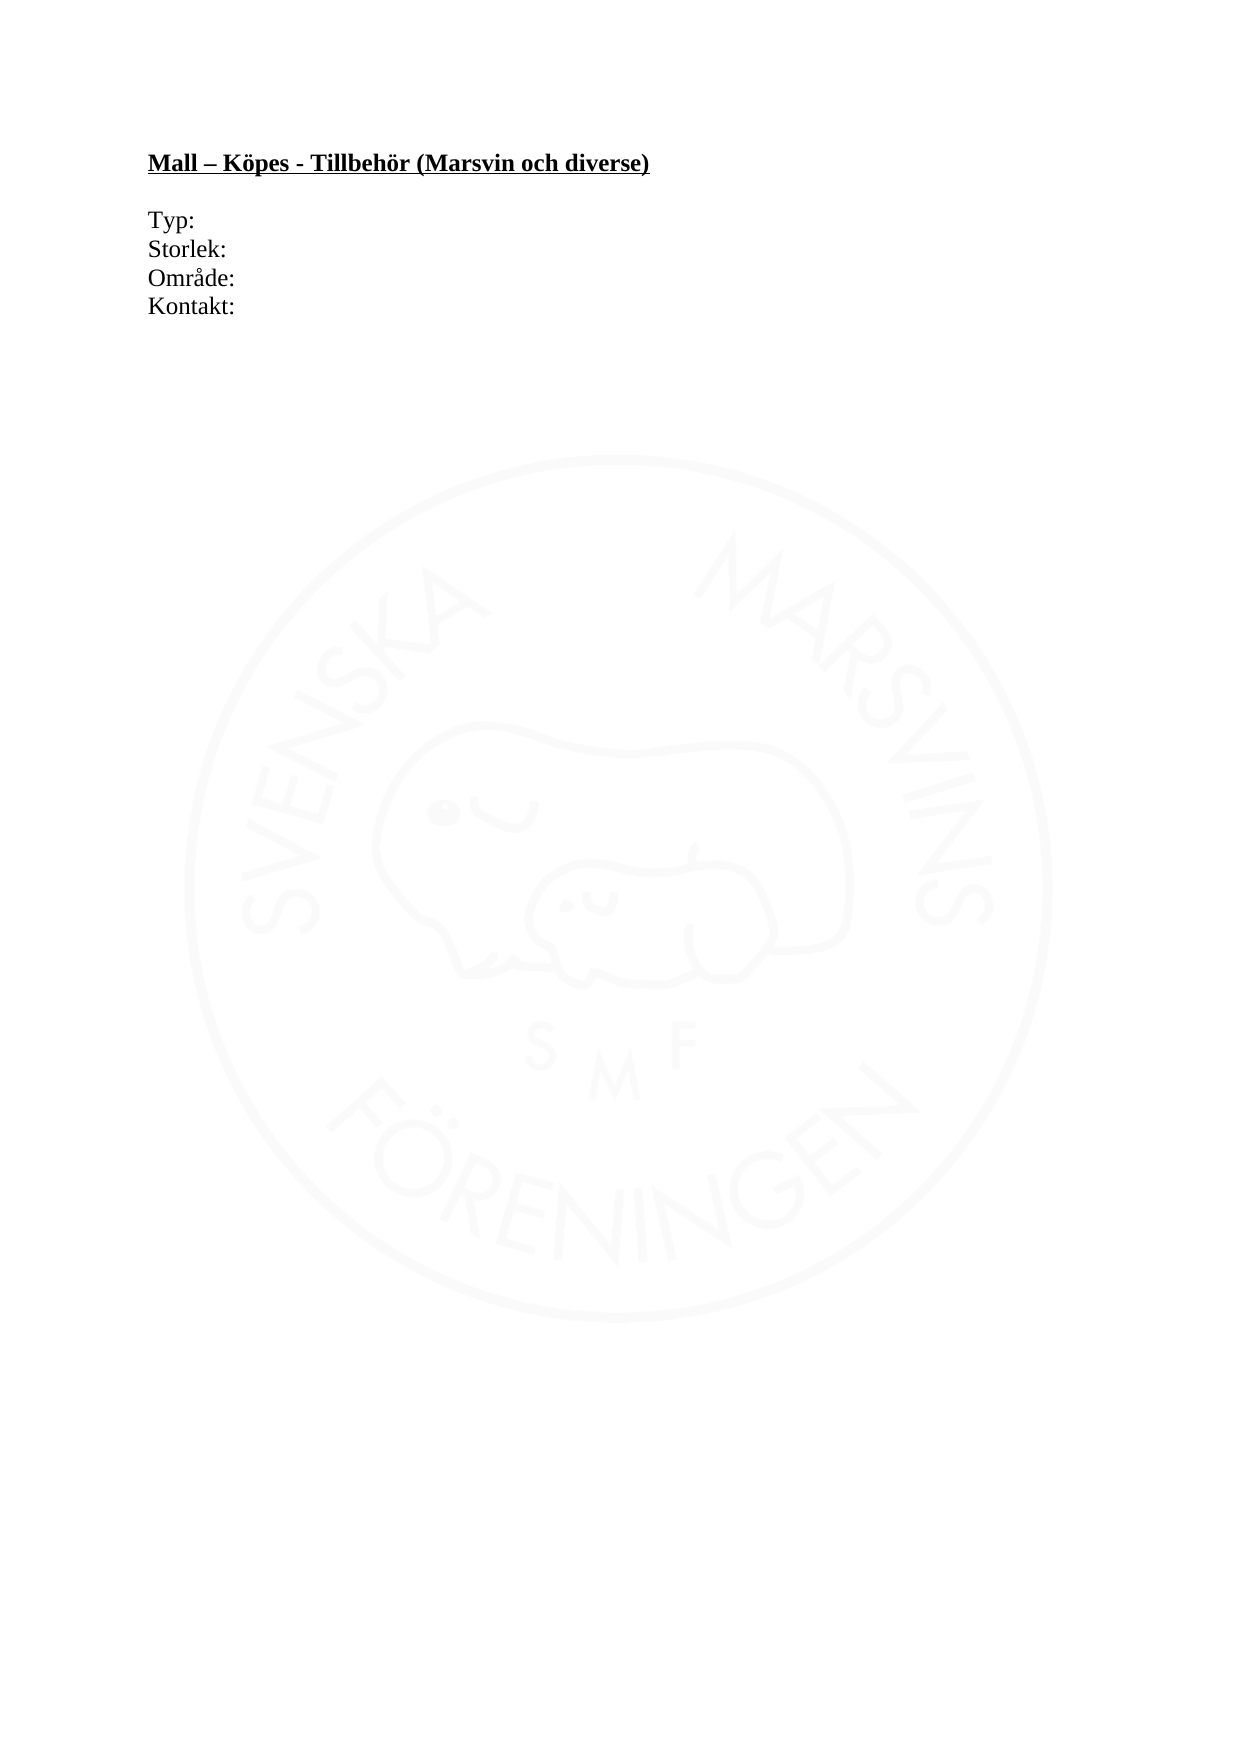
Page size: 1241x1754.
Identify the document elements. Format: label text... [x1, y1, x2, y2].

text Mall – Köpes - Tillbehör (Marsvin och diverse) Typ: Storlek: Område: Kontakt: [148, 148, 1093, 320]
